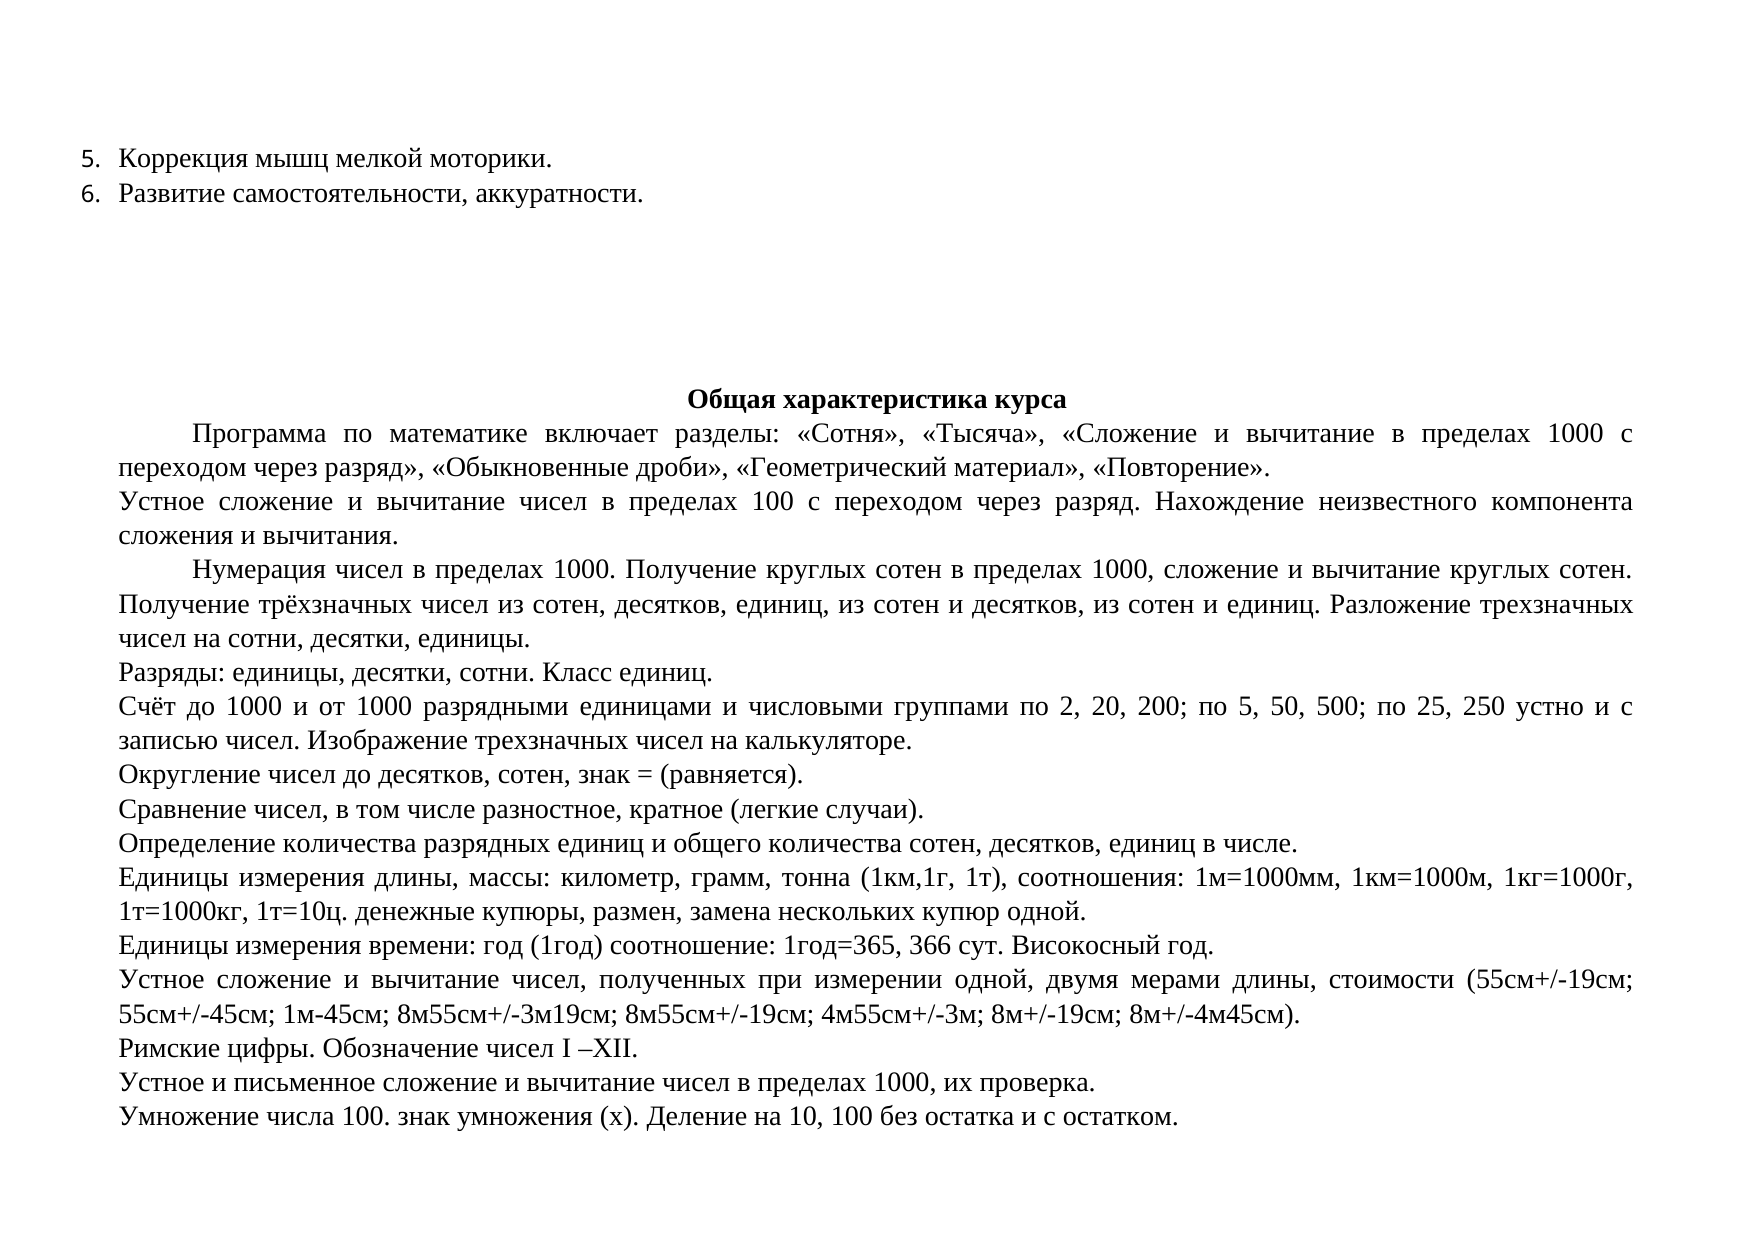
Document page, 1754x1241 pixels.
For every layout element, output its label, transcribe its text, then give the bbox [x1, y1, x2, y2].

text Нумерация чисел в пределах 1000. Получение круглых сотен в пределах 1000, сложение и вычитание круглых сотен. Получение трёхзначных чисел из сотен, десятков, единиц, из сотен и десятков, из сотен и единиц. Разложение трехзначных чисел на сотни, десятки, единицы. [118, 551, 1636, 653]
list Развитие самостоятельности, аккуратности. [81, 175, 1636, 209]
text Римские цифры. Обозначение чисел I –XII. [118, 1029, 1636, 1063]
text Сравнение чисел, в том числе разностное, кратное (легкие случаи). [118, 790, 1636, 824]
text Счёт до 1000 и от 1000 разрядными единицами и числовыми группами по 2, 20, 200; по 5, 50, 500; по 25, 250 устно и с записью чисел. Изображение трехзначных чисел на калькуляторе. [118, 687, 1636, 756]
text Устное сложение и вычитание чисел, полученных при измерении одной, двумя мерами длины, стоимости (55см+/-19см; 55см+/-45см; 1м-45см; 8м55см+/-3м19см; 8м55см+/-19см; 4м55см+/-3м; 8м+/-19см; 8м+/-4м45см). [118, 961, 1636, 1029]
text Умножение числа 100. знак умножения (x). Деление на 10, 100 без остатка и с остатком. [118, 1097, 1636, 1132]
text Устное сложение и вычитание чисел в пределах 100 с переходом через разряд. Нахождение неизвестного компонента сложения и вычитания. [118, 482, 1636, 551]
text Определение количества разрядных единиц и общего количества сотен, десятков, единиц в числе. [118, 824, 1636, 858]
text Единицы измерения длины, массы: километр, грамм, тонна (1км,1г, 1т), соотношения: 1м=1000мм, 1км=1000м, 1кг=1000г, 1т=1000кг, 1т=10ц. денежные купюры, размен, замена нескольких купюр одной. [118, 858, 1636, 927]
text Разряды: единицы, десятки, сотни. Класс единиц. [118, 653, 1636, 687]
list Коррекция мышц мелкой моторики. [81, 141, 1636, 175]
text Округление чисел до десятков, сотен, знак = (равняется). [118, 756, 1636, 790]
text Единицы измерения времени: год (1год) соотношение: 1год=365, 366 сут. Високосный год. [118, 927, 1636, 961]
text Программа по математике включает разделы: «Сотня», «Тысяча», «Сложение и вычитание в пределах 1000 с переходом через разряд», «Обыкновенные дроби», «Геометрический материал», «Повторение». [118, 414, 1636, 482]
text Устное и письменное сложение и вычитание чисел в пределах 1000, их проверка. [118, 1063, 1636, 1097]
text Общая характеристика курса [118, 380, 1636, 414]
